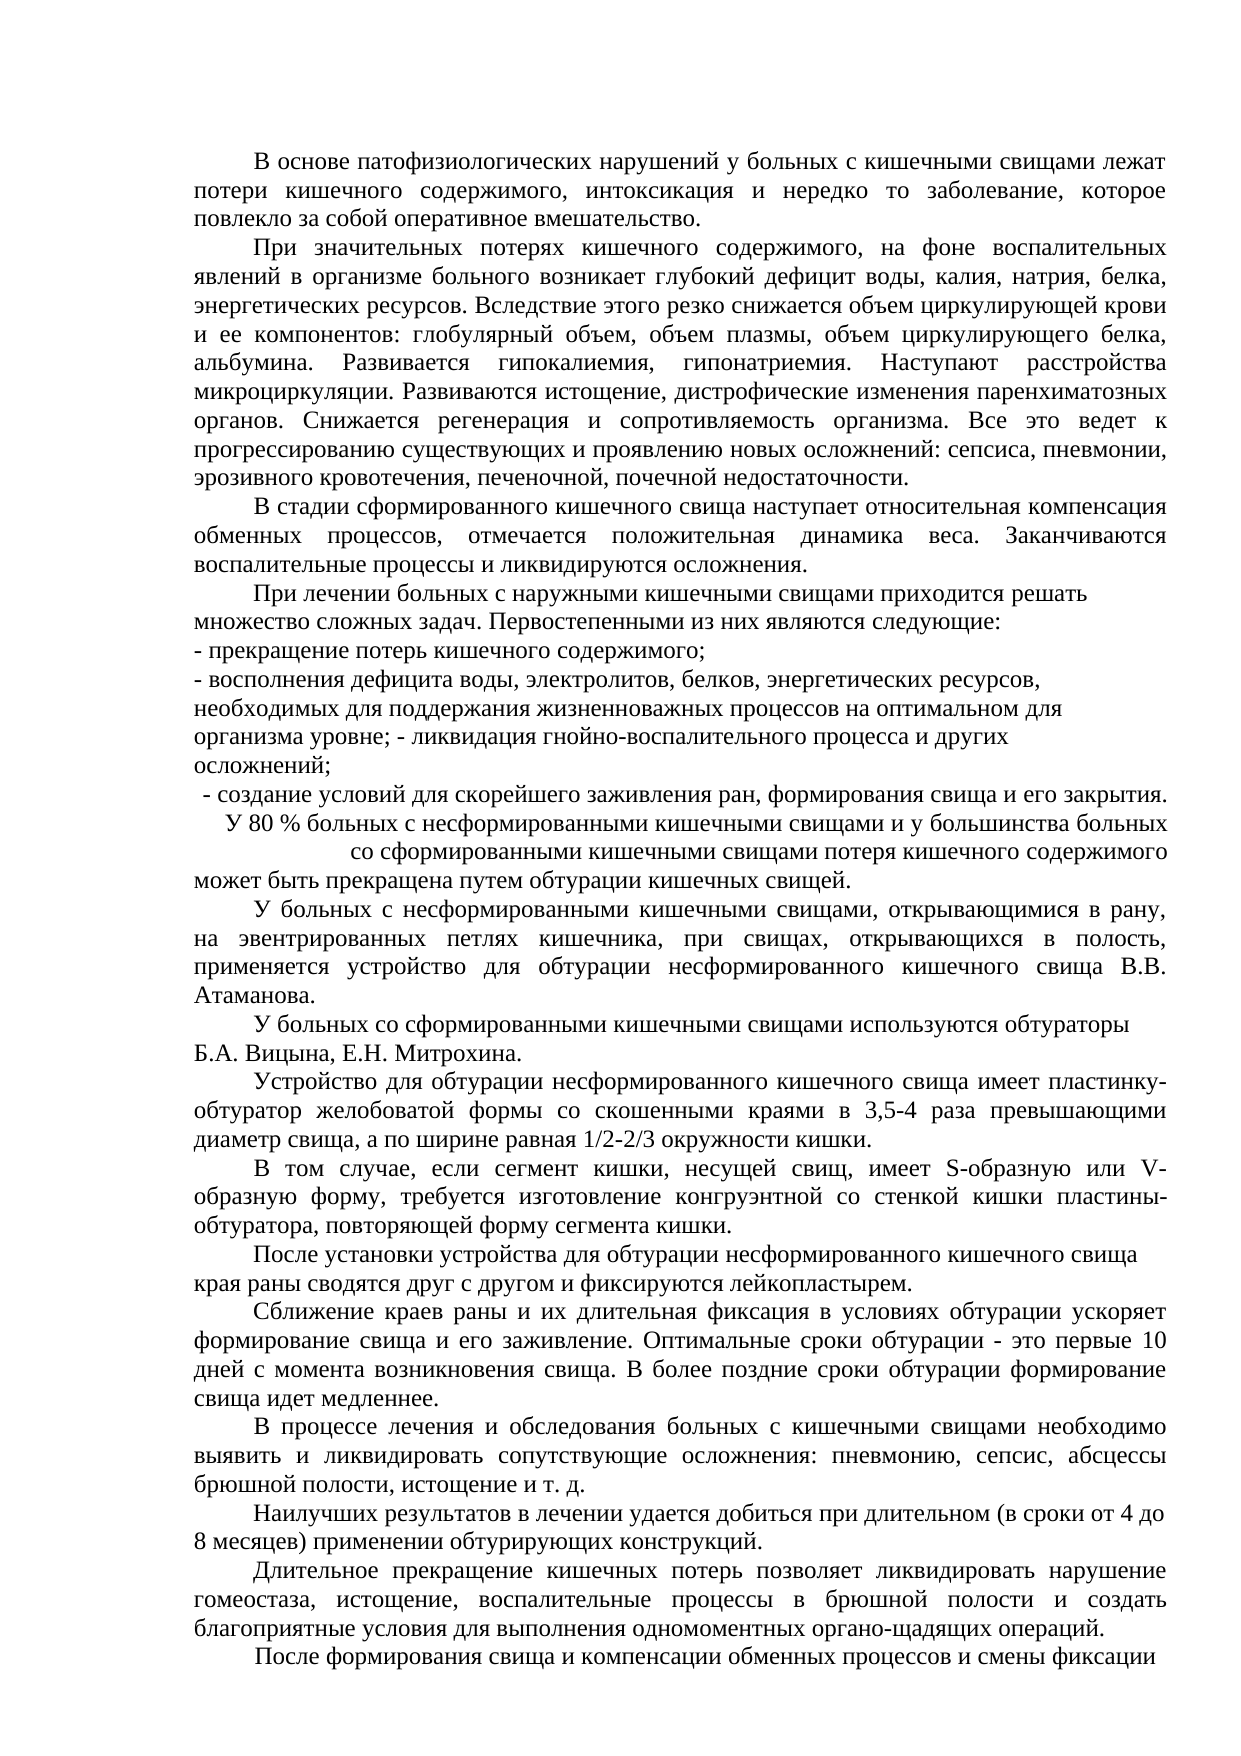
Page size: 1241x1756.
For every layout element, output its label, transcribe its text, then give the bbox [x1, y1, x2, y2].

text В стадии сформированного кишечного свища наступает относительная компенсация обменных процессов, отмечается положительная динамика веса. Заканчиваются воспалительные процессы и ликвидируются осложнения. [194, 491, 1167, 578]
text В том случае, если сегмент кишки, несущей свищ, имеет S-образную или V- образную форму, требуется изготовление конгруэнтной со стенкой кишки пластины- обтуратора, повторяющей форму сегмента кишки. [194, 1153, 1168, 1239]
text Устройство для обтурации несформированного кишечного свища имеет пластинку- обтуратор желобоватой формы со скошенными краями в 3,5-4 раза превышающими диаметр свища, а по ширине равная 1/2-2/3 окружности кишки. [194, 1066, 1168, 1153]
text В основе патофизиологических нарушений у больных с кишечными свищами лежат потери кишечного содержимого, интоксикация и нередко то заболевание, которое повлекло за собой оперативное вмешательство. [194, 146, 1167, 232]
text При значительных потерях кишечного содержимого, на фоне воспалительных явлений в организме больного возникает глубокий дефицит воды, калия, натрия, белка, энергетических ресурсов. Вследствие этого резко снижается объем циркулирующей крови и ее компонентов: глобулярный объем, объем плазмы, объем циркулирующего белка, альбумина. Развивается гипокалиемия, гипонатриемия. Наступают расстройства микроциркуляции. Развиваются истощение, дистрофические изменения паренхиматозных органов. Снижается регенерация и сопротивляемость организма. Все это ведет к прогрессированию существующих и проявлению новых осложнений: сепсиса, пневмонии, эрозивного кровотечения, печеночной, почечной недостаточности. [194, 232, 1168, 491]
list прекращение потерь кишечного содержимого; [194, 635, 1180, 664]
text После формирования свища и компенсации обменных процессов и смены фиксации [254, 1641, 1180, 1670]
text При лечении больных с наружными кишечными свищами приходится решать множество сложных задач. Первостепенными из них являются следующие: [194, 578, 1087, 635]
text Наилучших результатов в лечении удается добиться при длительном (в сроки от 4 до 8 месяцев) применении обтурирующих конструкций. [194, 1498, 1166, 1555]
text Длительное прекращение кишечных потерь позволяет ликвидировать нарушение гомеостаза, истощение, воспалительные процессы в брюшной полости и создать благоприятные условия для выполнения одномоментных органо-щадящих операций. [194, 1555, 1168, 1641]
text У больных со сформированными кишечными свищами используются обтураторы Б.А. Вицына, Е.Н. Митрохина. [194, 1009, 1130, 1066]
list восполнения дефицита воды, электролитов, белков, энергетических ресурсов, необходимых для поддержания жизненноважных процессов на оптимальном для организма уровне; - ликвидация гнойно-воспалительного процесса и других осложнений; [194, 664, 1063, 779]
text В процессе лечения и обследования больных с кишечными свищами необходимо выявить и ликвидировать сопутствующие осложнения: пневмонию, сепсис, абсцессы брюшной полости, истощение и т. д. [194, 1411, 1167, 1498]
text может быть прекращена путем обтурации кишечных свищей. [194, 865, 1180, 894]
text После установки устройства для обтурации несформированного кишечного свища края раны сводятся друг с другом и фиксируются лейкопластырем. [194, 1239, 1138, 1296]
text Сближение краев раны и их длительная фиксация в условиях обтурации ускоряет формирование свища и его заживление. Оптимальные сроки обтурации - это первые 10 дней с момента возникновения свища. В более поздние сроки обтурации формирование свища идет медленнее. [194, 1296, 1168, 1411]
text У больных с несформированными кишечными свищами, открывающимися в рану, на эвентрированных петлях кишечника, при свищах, открывающихся в полость, применяется устройство для обтурации несформированного кишечного свища В.В. Атаманова. [194, 894, 1167, 1009]
list создание условий для скорейшего заживления ран, формирования свища и его закрытия. У 80 % больных с несформированными кишечными свищами и у большинства больных со сформированными кишечными свищами потеря кишечного содержимого [201, 779, 1168, 865]
